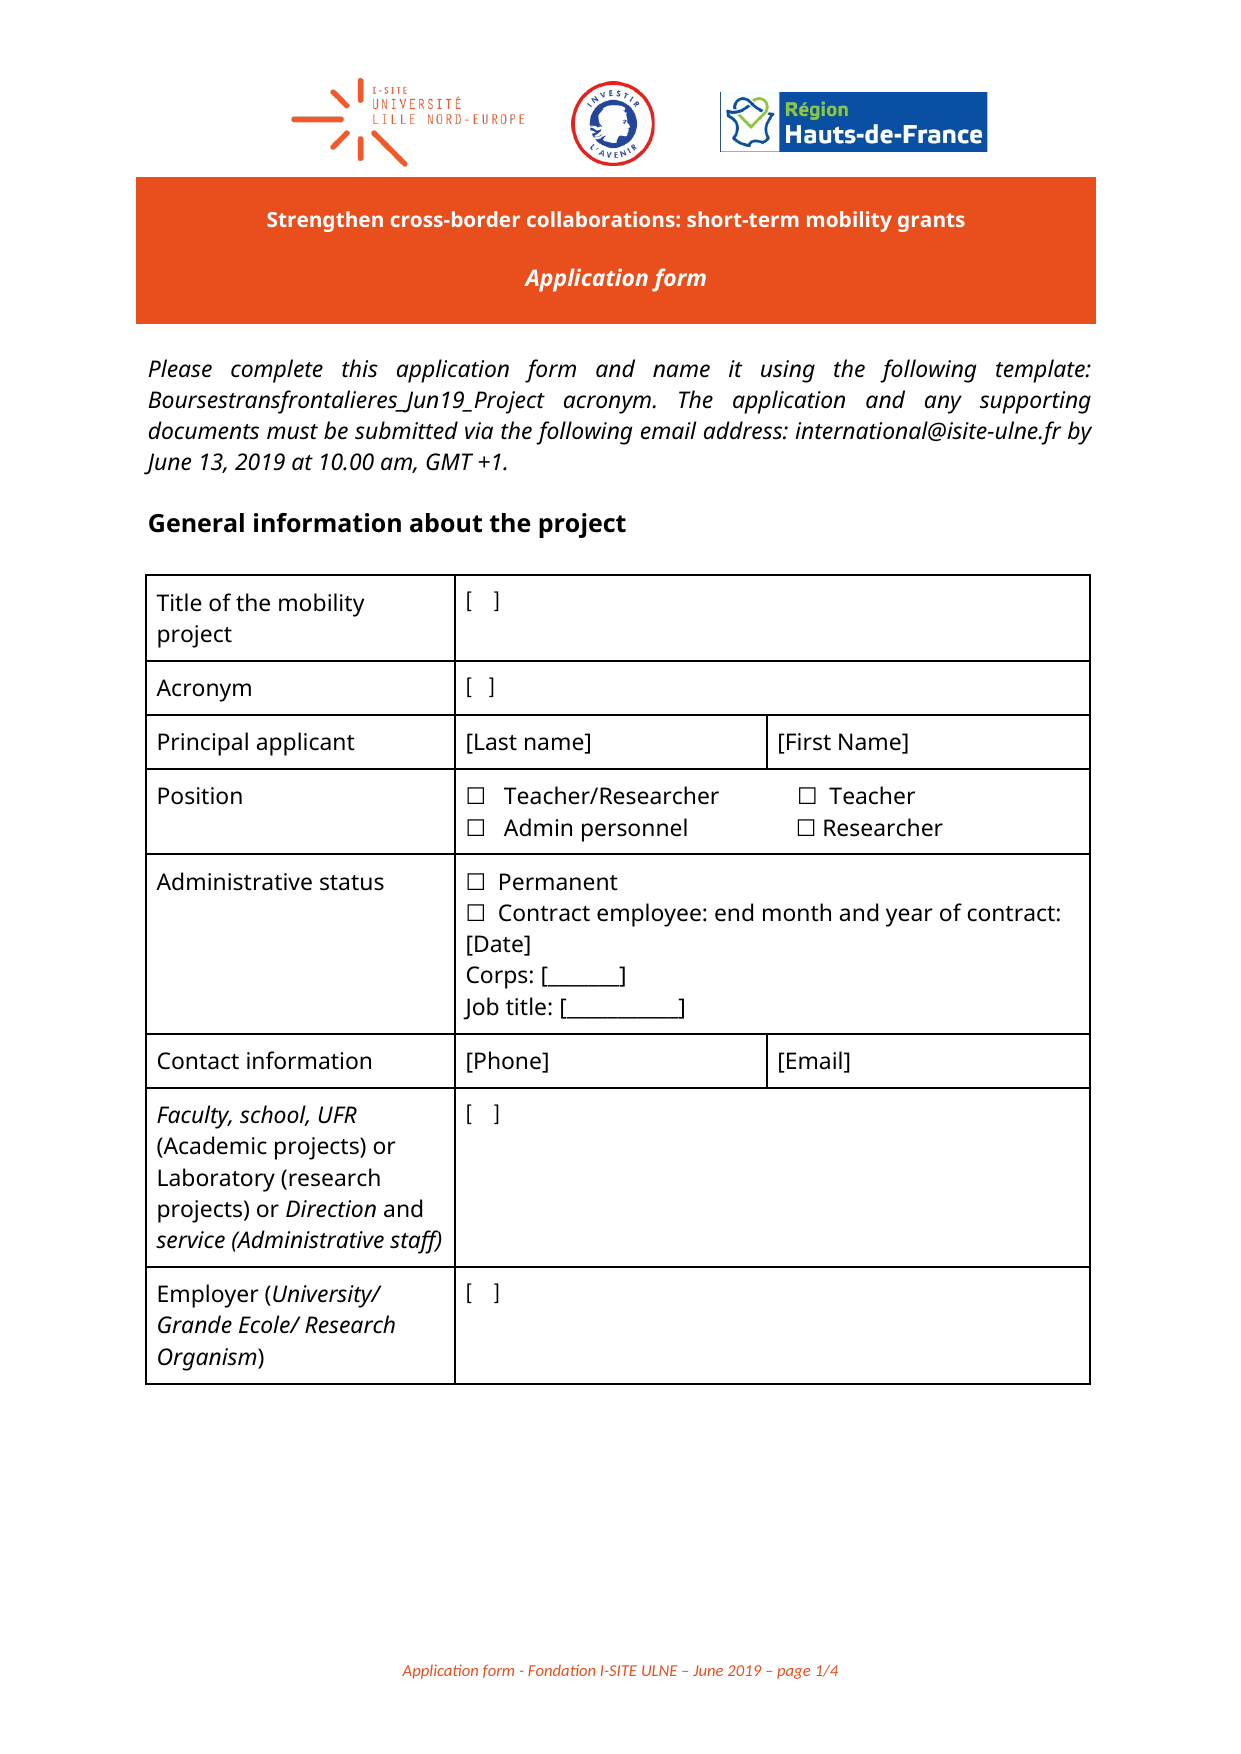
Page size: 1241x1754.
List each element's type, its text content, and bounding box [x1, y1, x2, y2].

picture [720, 92, 988, 152]
table_cell Administrative status [147, 855, 454, 1032]
text General information about the project [148, 506, 1093, 540]
table_cell Teacher/Researcher Teacher Admin personnel Researcher [456, 770, 1089, 853]
table_header Title of the mobility project [147, 576, 454, 659]
table_cell [456, 716, 766, 768]
table_cell Acronym [147, 662, 454, 714]
table_cell Contact information [147, 1035, 454, 1087]
table_cell Employer (University/ Grande Ecole/ Research Organism) [147, 1268, 454, 1382]
text Please complete this application form and name it using the following template: Boursestransfrontalieres_Jun19_Project acronym. The application and any supporting documents must be submitted via the following email address: international@isite-ulne.fr by June 13, 2019 at 10.00 am, GMT +1. [148, 352, 1093, 477]
picture [288, 72, 543, 170]
table_cell Principal applicant [147, 716, 454, 768]
table_cell [768, 1035, 1089, 1087]
table_cell Faculty, school, UFR (Academic projects) or Laboratory (research projects) or Direction and service (Administrative staff) [147, 1089, 454, 1266]
table_cell [456, 1035, 766, 1087]
table_cell Position [147, 770, 454, 853]
picture [571, 81, 655, 166]
table_cell [768, 716, 1089, 768]
table_cell Permanent Contract employee: end month and year of contract: Corps: Job title: [456, 855, 1089, 1032]
